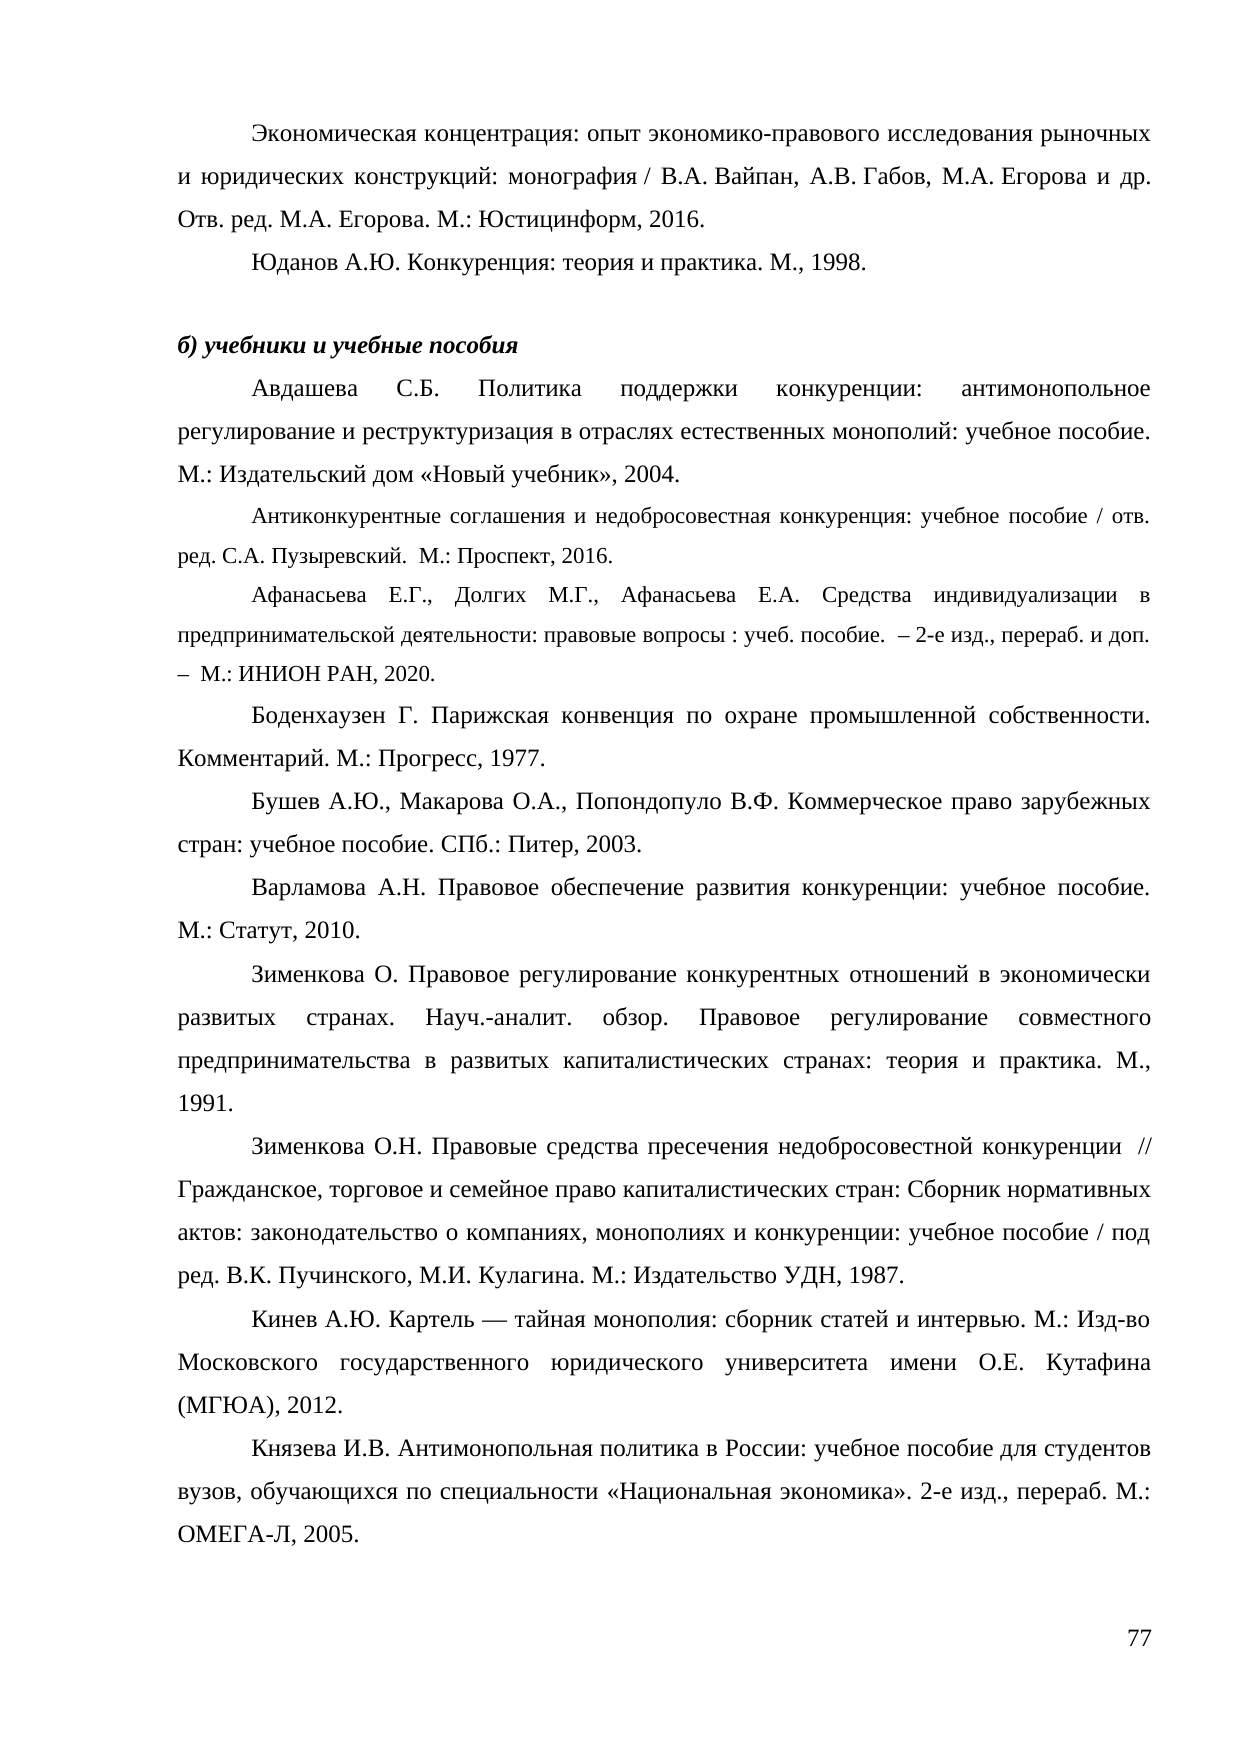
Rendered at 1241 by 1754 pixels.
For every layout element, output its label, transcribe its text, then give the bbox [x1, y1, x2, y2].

text Зименкова О. Правовое регулирование конкурентных отношений в экономически развитых странах. Науч.-аналит. обзор. Правовое регулирование совместного предпринимательства в развитых капиталистических странах: теория и практика. М., 1991. [177, 959, 1152, 1117]
text Кинев А.Ю. Картель — тайная монополия: сборник статей и интервью. М.: Изд-во Московского государственного юридического университета имени О.Е. Кутафина (МГЮА), 2012. [177, 1304, 1152, 1419]
text Афанасьева Е.Г., Долгих М.Г., Афанасьева Е.А. Средства индивидуализации в предпринимательской деятельности: правовые вопросы : учеб. пособие. – 2-е изд., перераб. и доп. – М.: ИНИОН РАН, 2020. [177, 582, 1152, 687]
text Антиконкурентные соглашения и недобросовестная конкуренция: учебное пособие / отв. ред. С.А. Пузыревский. М.: Проспект, 2016. [177, 503, 1152, 568]
text Князева И.В. Антимонопольная политика в России: учебное пособие для студентов вузов, обучающихся по специальности «Национальная экономика». 2-е изд., перераб. М.: ОМЕГА-Л, 2005. [177, 1433, 1152, 1548]
text Боденхаузен Г. Парижская конвенция по охране промышленной собственности. Комментарий. М.: Прогресс, 1977. [177, 700, 1152, 772]
text Юданов А.Ю. Конкуренция: теория и практика. М., 1998. [177, 247, 1152, 276]
text Экономическая концентрация: опыт экономико-правового исследования рыночных и юридических конструкций: монография / В.А. Вайпан, А.В. Габов, М.А. Егорова и др. Отв. ред. М.А. Егорова. М.: Юстицинформ, 2016. [177, 118, 1152, 233]
text Зименкова О.Н. Правовые средства пресечения недобросовестной конкуренции // Гражданское, торговое и семейное право капиталистических стран: Сборник нормативных актов: законодательство о компаниях, монополиях и конкуренции: учебное пособие / под ред. В.К. Пучинского, М.И. Кулагина. М.: Издательство УДН, 1987. [177, 1131, 1152, 1289]
text б) учебники и учебные пособия [177, 330, 1152, 359]
text Варламова А.Н. Правовое обеспечение развития конкуренции: учебное пособие. М.: Статут, 2010. [177, 872, 1152, 944]
text Бушев А.Ю., Макарова О.А., Попондопуло В.Ф. Коммерческое право зарубежных стран: учебное пособие. СПб.: Питер, 2003. [177, 786, 1152, 858]
text Авдашева С.Б. Политика поддержки конкуренции: антимонопольное регулирование и реструктуризация в отраслях естественных монополий: учебное пособие. М.: Издательский дом «Новый учебник», 2004. [177, 373, 1152, 488]
